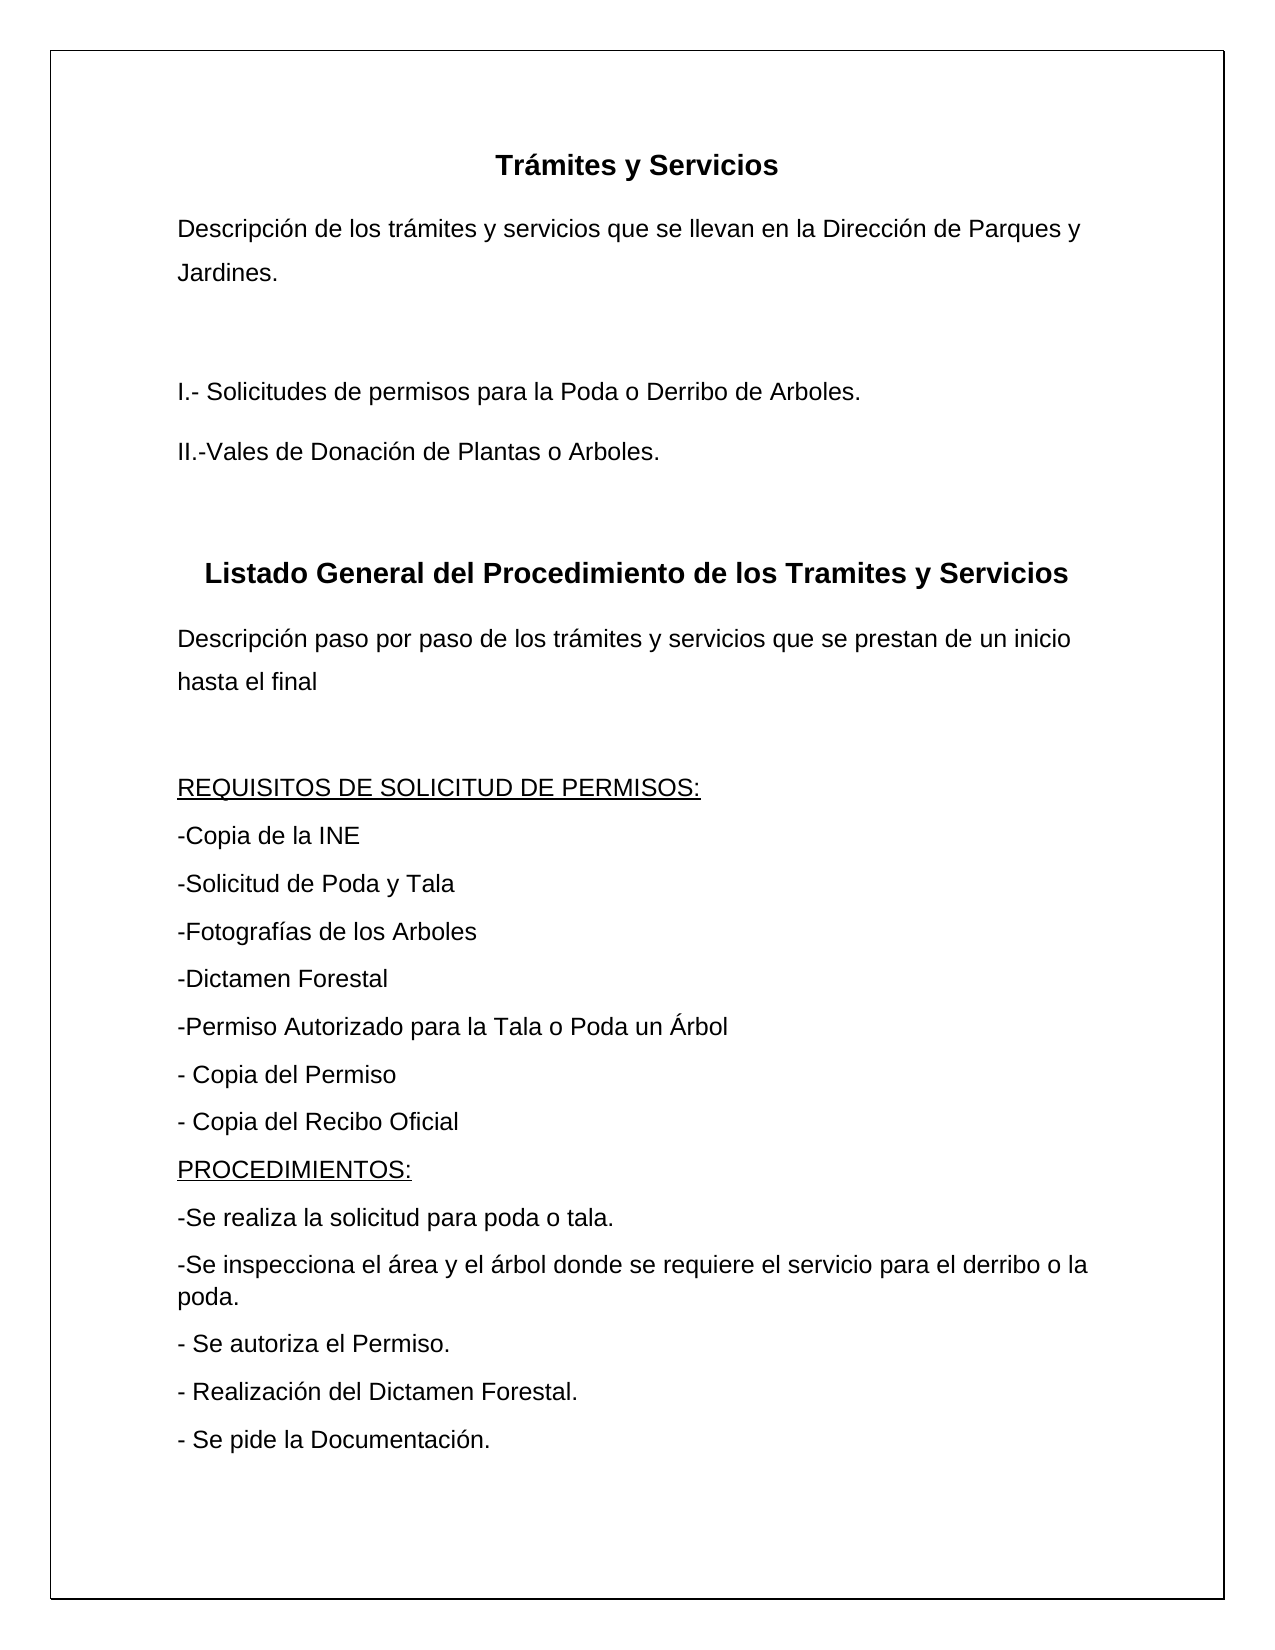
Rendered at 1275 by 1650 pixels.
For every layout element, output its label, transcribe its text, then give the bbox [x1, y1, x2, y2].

text -Se inspecciona el área y el árbol donde se requiere el servicio para el derribo o la poda. [177, 1250, 1097, 1310]
text Descripción de los trámites y servicios que se llevan en la Dirección de Parques y Jardines. [177, 214, 1097, 286]
text - Se pide la Documentación. [177, 1424, 1097, 1453]
text -Dictamen Forestal [177, 964, 1097, 993]
text -Fotografías de los Arboles [177, 916, 1097, 945]
text - Realización del Dictamen Forestal. [177, 1377, 1097, 1406]
text -Solicitud de Poda y Tala [177, 869, 1097, 897]
text I.- Solicitudes de permisos para la Poda o Derribo de Arboles. [177, 377, 1097, 406]
text - Se autoriza el Permiso. [177, 1329, 1097, 1358]
text Descripción paso por paso de los trámites y servicios que se prestan de un inicio hasta el final [177, 623, 1097, 695]
text REQUISITOS DE SOLICITUD DE PERMISOS: [177, 773, 1097, 802]
text -Copia de la INE [177, 821, 1097, 850]
text Trámites y Servicios [177, 147, 1097, 181]
text - Copia del Permiso [177, 1059, 1097, 1088]
text II.-Vales de Donación de Plantas o Arboles. [177, 437, 1097, 466]
text -Permiso Autorizado para la Tala o Poda un Árbol [177, 1012, 1097, 1041]
text Listado General del Procedimiento de los Tramites y Servicios [177, 557, 1097, 590]
text PROCEDIMIENTOS: [177, 1155, 1097, 1184]
text -Se realiza la solicitud para poda o tala. [177, 1203, 1097, 1231]
text - Copia del Recibo Oficial [177, 1107, 1097, 1136]
